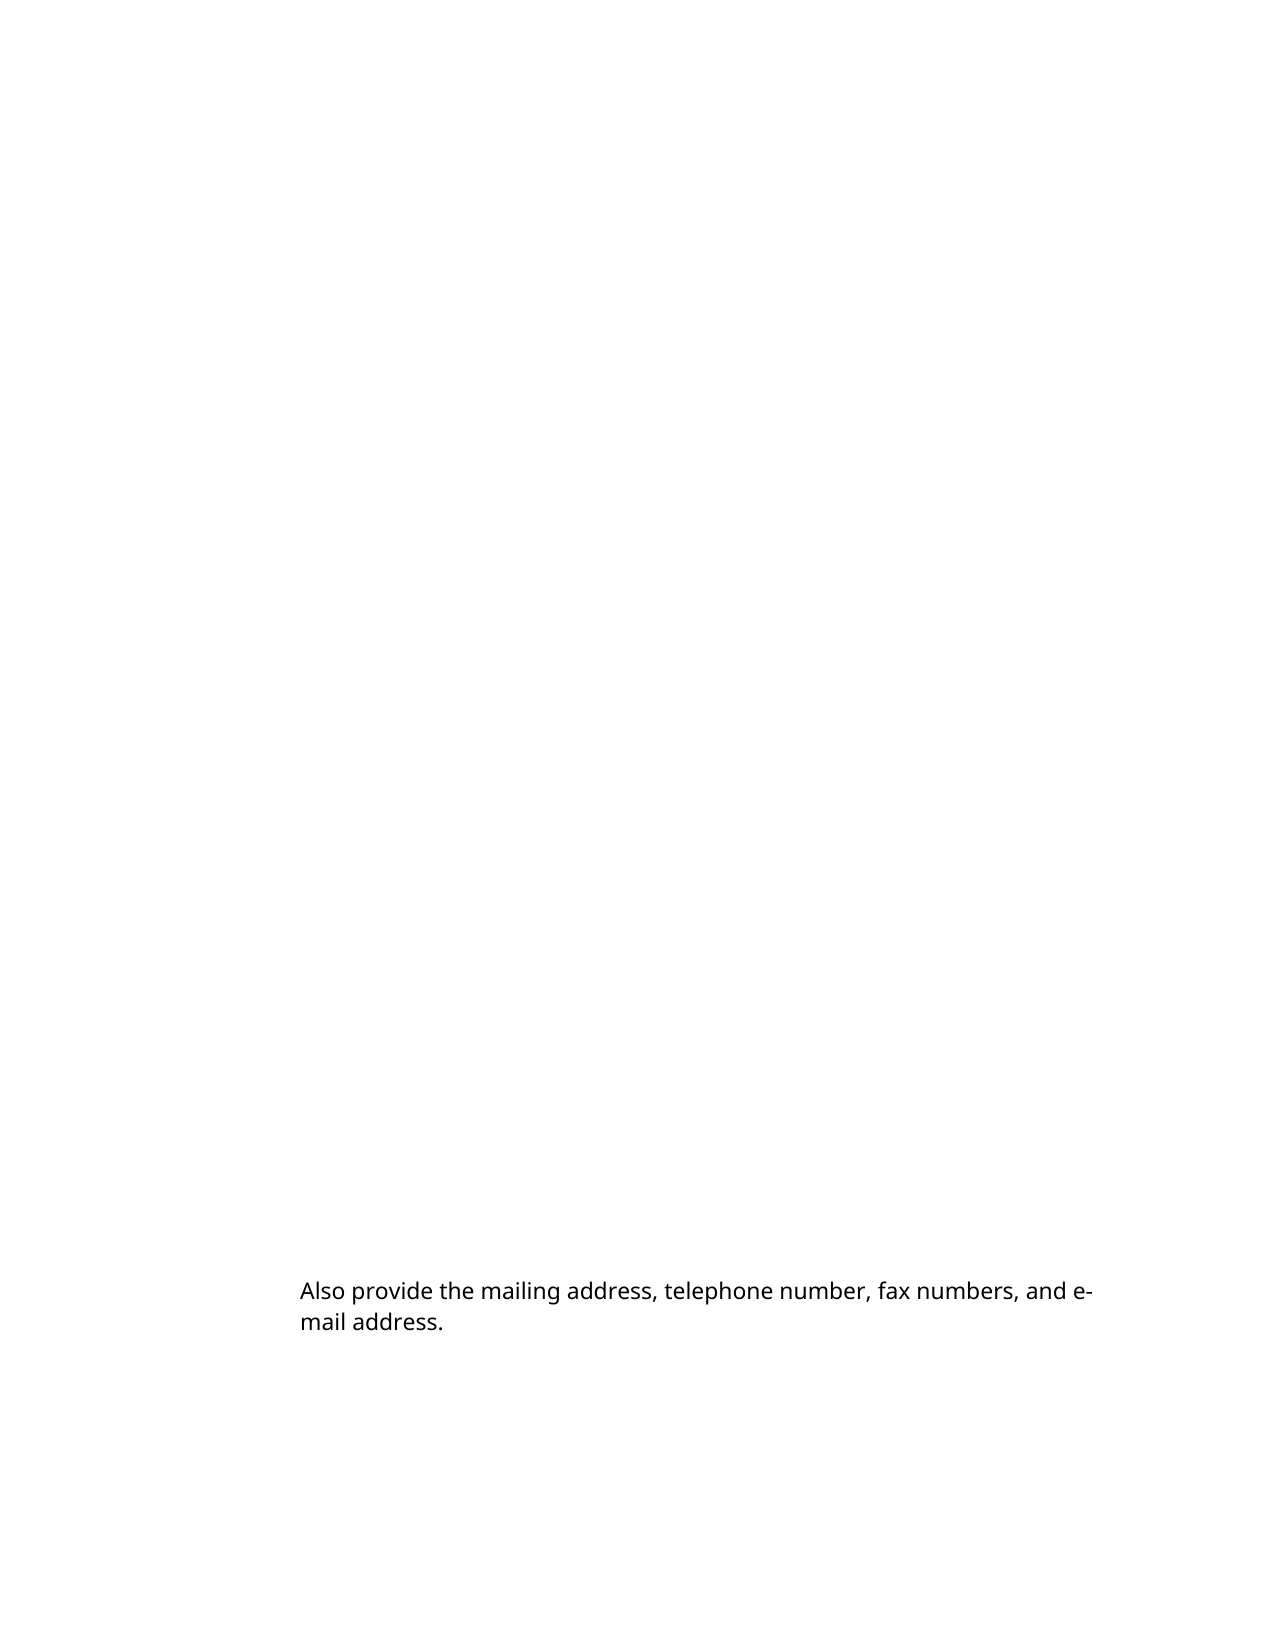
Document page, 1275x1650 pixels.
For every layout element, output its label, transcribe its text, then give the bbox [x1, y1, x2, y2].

list Also provide the mailing address, telephone number, fax numbers, and e-mail address. [300, 1275, 1125, 1337]
